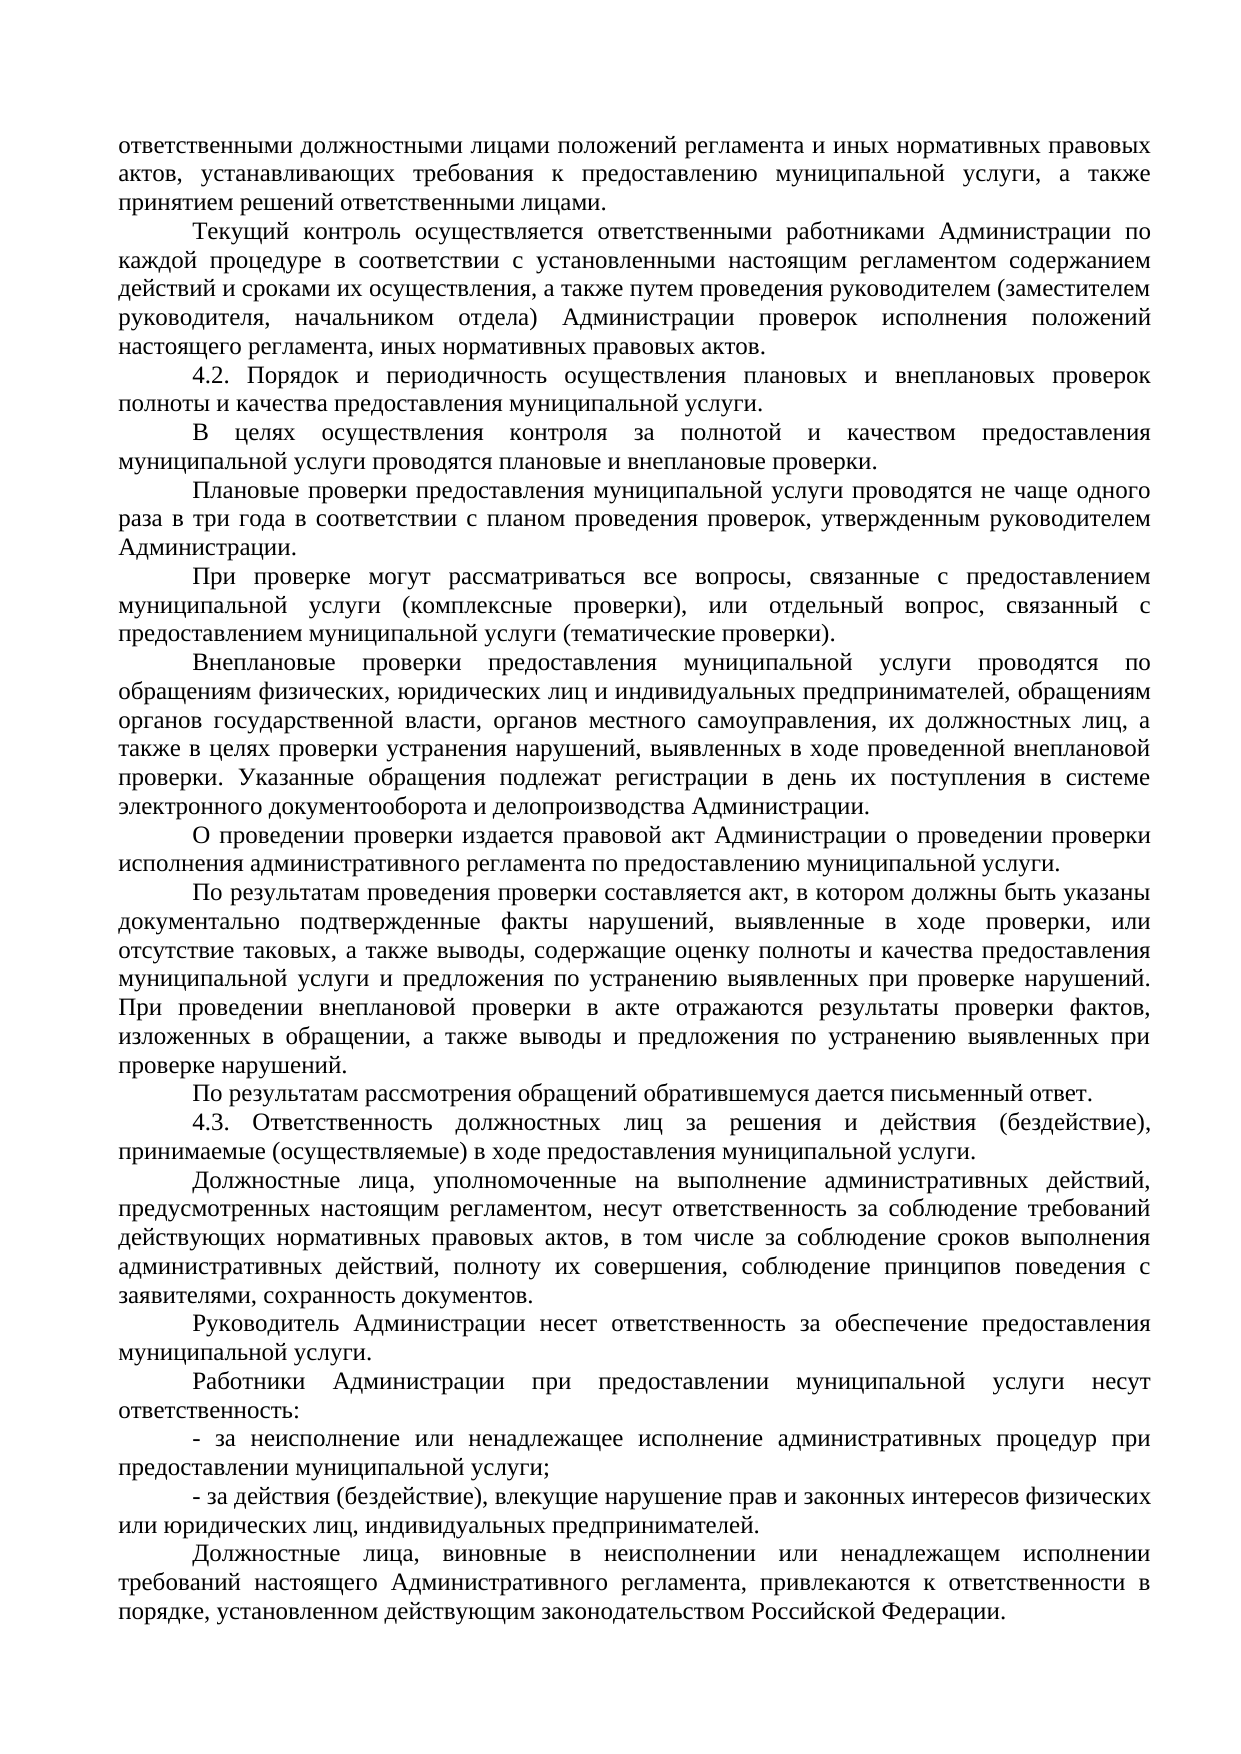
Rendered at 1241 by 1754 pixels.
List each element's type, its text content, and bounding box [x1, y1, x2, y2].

text - за неисполнение или ненадлежащее исполнение административных процедур при предоставлении муниципальной услуги; [118, 1423, 1152, 1481]
text При проверке могут рассматриваться все вопросы, связанные с предоставлением муниципальной услуги (комплексные проверки), или отдельный вопрос, связанный с предоставлением муниципальной услуги (тематические проверки). [118, 561, 1152, 647]
text По результатам проведения проверки составляется акт, в котором должны быть указаны документально подтвержденные факты нарушений, выявленные в ходе проверки, или отсутствие таковых, а также выводы, содержащие оценку полноты и качества предоставления муниципальной услуги и предложения по устранению выявленных при проверке нарушений. При проведении внеплановой проверки в акте отражаются результаты проверки фактов, изложенных в обращении, а также выводы и предложения по устранению выявленных при проверке нарушений. [118, 877, 1152, 1078]
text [118, 130, 1152, 216]
text Руководитель Администрации несет ответственность за обеспечение предоставления муниципальной услуги. [118, 1308, 1152, 1366]
text 4.3. Ответственность должностных лиц за решения и действия (бездействие), принимаемые (осуществляемые) в ходе предоставления муниципальной услуги. [118, 1107, 1152, 1165]
text По результатам рассмотрения обращений обратившемуся дается письменный ответ. [118, 1078, 1152, 1107]
text Должностные лица, уполномоченные на выполнение административных действий, предусмотренных настоящим регламентом, несут ответственность за соблюдение требований действующих нормативных правовых актов, в том числе за соблюдение сроков выполнения административных действий, полноту их совершения, соблюдение принципов поведения с заявителями, сохранность документов. [118, 1165, 1152, 1308]
text В целях осуществления контроля за полнотой и качеством предоставления муниципальной услуги проводятся плановые и внеплановые проверки. [118, 417, 1152, 475]
text 4.2. Порядок и периодичность осуществления плановых и внеплановых проверок полноты и качества предоставления муниципальной услуги. [118, 360, 1152, 417]
text Работники Администрации при предоставлении муниципальной услуги несут ответственность: [118, 1366, 1152, 1423]
text - за действия (бездействие), влекущие нарушение прав и законных интересов физических или юридических лиц, индивидуальных предпринимателей. [118, 1481, 1152, 1538]
text Плановые проверки предоставления муниципальной услуги проводятся не чаще одного раза в три года в соответствии с планом проведения проверок, утвержденным руководителем Администрации. [118, 475, 1152, 561]
text Текущий контроль осуществляется ответственными работниками Администрации по каждой процедуре в соответствии с установленными настоящим регламентом содержанием действий и сроками их осуществления, а также путем проведения руководителем (заместителем руководителя, начальником отдела) Администрации проверок исполнения положений настоящего регламента, иных нормативных правовых актов. [118, 216, 1152, 360]
text О проведении проверки издается правовой акт Администрации о проведении проверки исполнения административного регламента по предоставлению муниципальной услуги. [118, 820, 1152, 877]
text Внеплановые проверки предоставления муниципальной услуги проводятся по обращениям физических, юридических лиц и индивидуальных предпринимателей, обращениям органов государственной власти, органов местного самоуправления, их должностных лиц, а также в целях проверки устранения нарушений, выявленных в ходе проведенной внеплановой проверки. Указанные обращения подлежат регистрации в день их поступления в системе электронного документооборота и делопроизводства Администрации. [118, 647, 1152, 820]
text Должностные лица, виновные в неисполнении или ненадлежащем исполнении требований настоящего Административного регламента, привлекаются к ответственности в порядке, установленном действующим законодательством Российской Федерации. [118, 1538, 1152, 1625]
